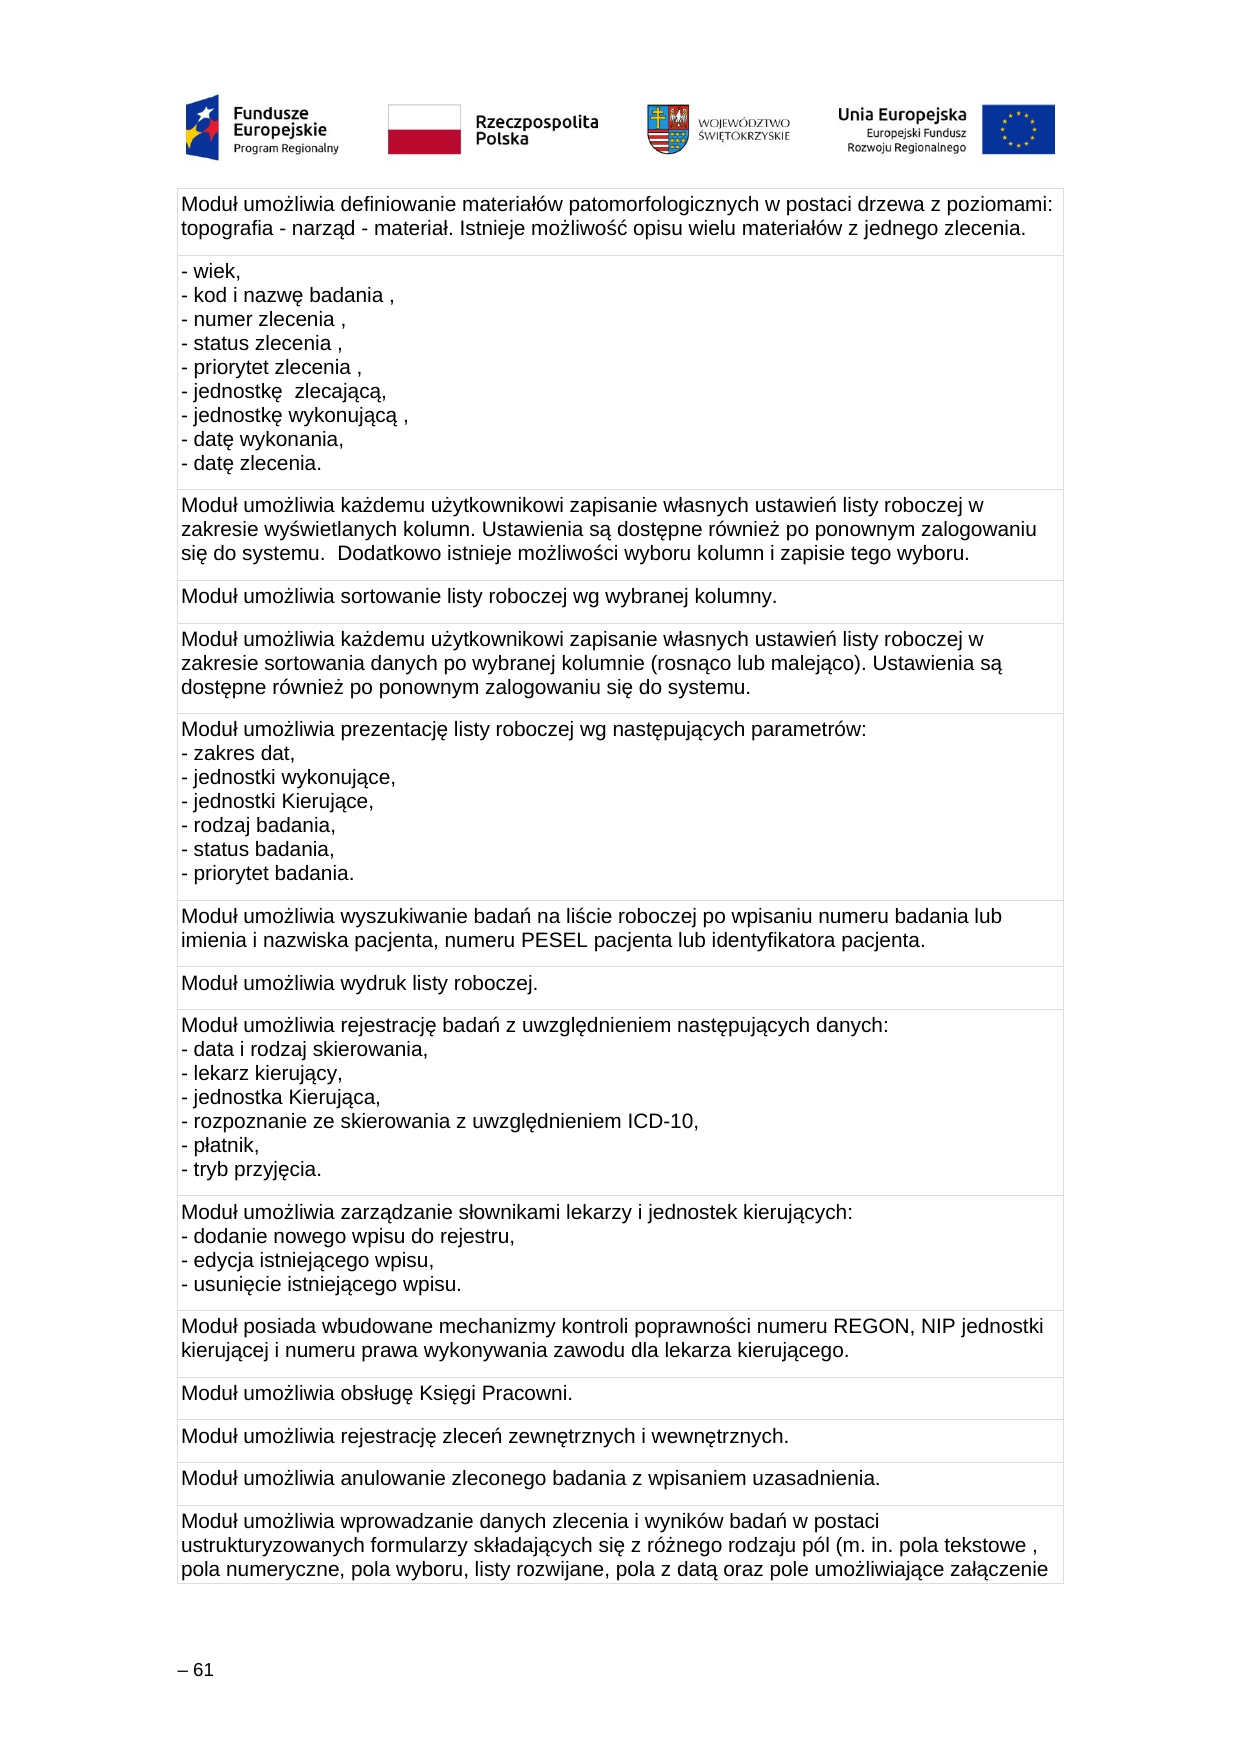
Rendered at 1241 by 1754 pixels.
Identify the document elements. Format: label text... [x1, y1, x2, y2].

table_header Moduł umożliwia definiowanie materiałów patomorfologicznych w postaci drzewa z poziomami: topografia - narząd - materiał. Istnieje możliwość opisu wielu materiałów z jednego zlecenia. [178, 189, 1063, 255]
table_cell Moduł umożliwia rejestrację zleceń zewnętrznych i wewnętrznych. [178, 1420, 1063, 1462]
table_cell Moduł umożliwia każdemu użytkownikowi zapisanie własnych ustawień listy roboczej w zakresie wyświetlanych kolumn. Ustawienia są dostępne również po ponownym zalogowaniu się do systemu. Dodatkowo istnieje możliwości wyboru kolumn i zapisie tego wyboru. [178, 490, 1063, 580]
table_cell Moduł umożliwia rejestrację badań z uwzględnieniem następujących danych: - data i rodzaj skierowania, - lekarz kierujący, - jednostka Kierująca, - rozpoznanie ze skierowania z uwzględnieniem ICD-10, - płatnik, - tryb przyjęcia. [178, 1010, 1063, 1195]
table_cell Moduł umożliwia prezentację listy roboczej wg następujących parametrów: - zakres dat, - jednostki wykonujące, - jednostki Kierujące, - rodzaj badania, - status badania, - priorytet badania. [178, 714, 1063, 899]
table_cell Moduł umożliwia obsługę Księgi Pracowni. [178, 1378, 1063, 1419]
picture [177, 86, 1063, 167]
table_cell Moduł umożliwia zarządzanie słownikami lekarzy i jednostek kierujących: - dodanie nowego wpisu do rejestru, - edycja istniejącego wpisu, - usunięcie istniejącego wpisu. [178, 1196, 1063, 1310]
table_cell Moduł umożliwia każdemu użytkownikowi zapisanie własnych ustawień listy roboczej w zakresie sortowania danych po wybranej kolumnie (rosnąco lub malejąco). Ustawienia są dostępne również po ponownym zalogowaniu się do systemu. [178, 624, 1063, 713]
table_cell Moduł umożliwia anulowanie zleconego badania z wpisaniem uzasadnienia. [178, 1463, 1063, 1505]
table_cell Moduł umożliwia sortowanie listy roboczej wg wybranej kolumny. [178, 581, 1063, 622]
table_cell Moduł umożliwia wyszukiwanie badań na liście roboczej po wpisaniu numeru badania lub imienia i nazwiska pacjenta, numeru PESEL pacjenta lub identyfikatora pacjenta. [178, 901, 1063, 966]
table_cell Moduł umożliwia wydruk listy roboczej. [178, 967, 1063, 1009]
table_cell Moduł posiada wbudowane mechanizmy kontroli poprawności numeru REGON, NIP jednostki kierującej i numeru prawa wykonywania zawodu dla lekarza kierującego. [178, 1311, 1063, 1377]
